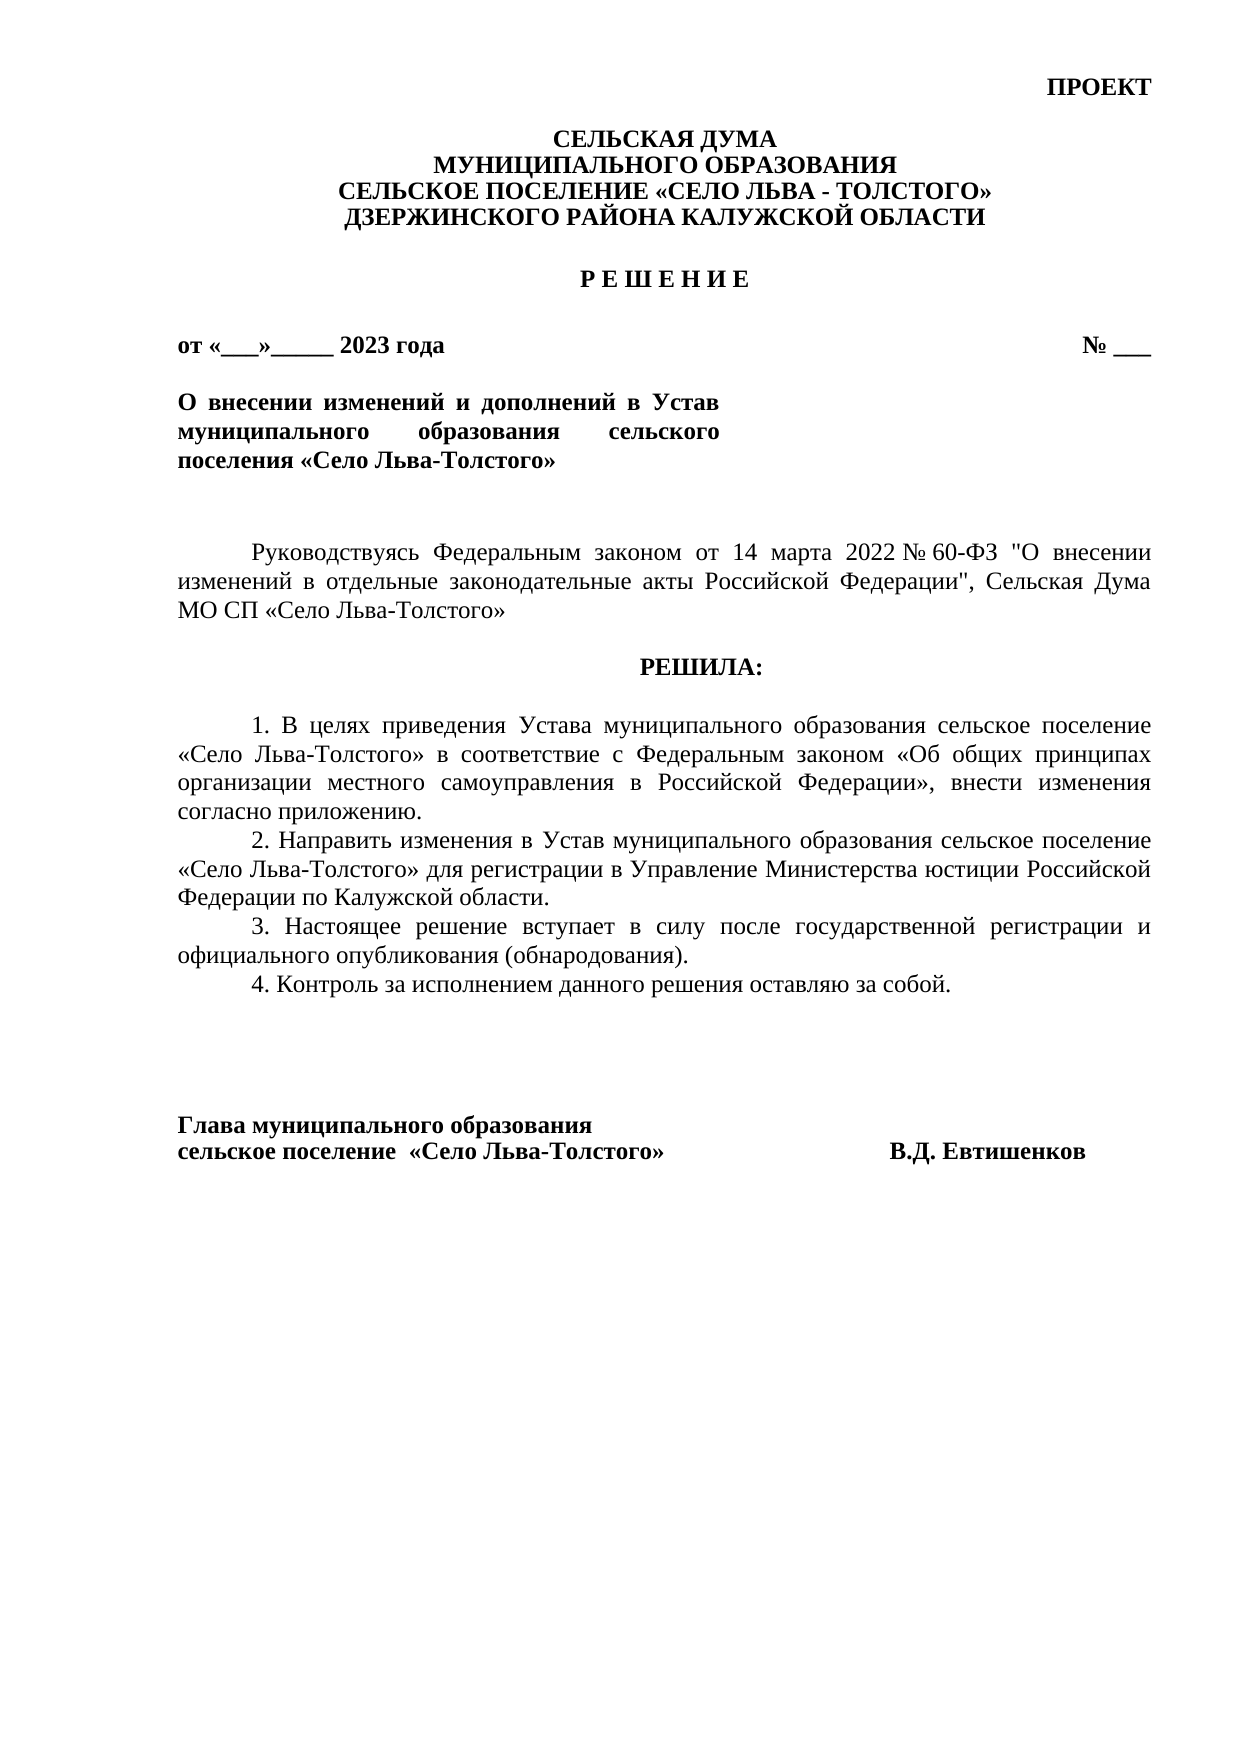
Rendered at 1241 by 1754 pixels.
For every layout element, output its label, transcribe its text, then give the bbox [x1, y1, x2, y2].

text РЕШИЛА: [177, 652, 1152, 681]
table_header О внесении изменений и дополнений в Устав муниципального образования сельского поселения «Село Льва-Толстого» [166, 388, 731, 480]
text СЕЛЬСКОЕ ПОСЕЛЕНИЕ «СЕЛО ЛЬВА - ТОЛСТОГО» [178, 179, 1152, 205]
text МУНИЦИПАЛЬНОГО ОБРАЗОВАНИЯ [178, 153, 1152, 179]
text Руководствуясь Федеральным законом от 14 марта 2022 № 60-ФЗ "О внесении изменений в отдельные законодательные акты Российской Федерации", Сельская Дума МО СП «Село Льва-Толстого» [177, 537, 1152, 624]
text 2. Направить изменения в Устав муниципального образования сельское поселение «Село Льва-Толстого» для регистрации в Управление Министерства юстиции Российской Федерации по Калужской области. [177, 825, 1152, 911]
text Глава муниципального образования [177, 1112, 1151, 1138]
text от «___»_____ 2023 года № ___ [177, 330, 1152, 359]
text 4. Контроль за исполнением данного решения оставляю за собой. [177, 969, 1152, 997]
text сельское поселение «Село Льва-Толстого» В.Д. Евтишенков [177, 1138, 1151, 1164]
text СЕЛЬСКАЯ ДУМА [178, 127, 1152, 153]
text 3. Настоящее решение вступает в силу после государственной регистрации и официального опубликования (обнародования). [177, 911, 1152, 969]
text Р Е Ш Е Н И Е [177, 264, 1152, 293]
text ПРОЕКТ [178, 75, 1152, 101]
text 1. В целях приведения Устава муниципального образования сельское поселение «Село Льва-Толстого» в соответствие с Федеральным законом «Об общих принципах организации местного самоуправления в Российской Федерации», внести изменения согласно приложению. [177, 710, 1152, 825]
text ДЗЕРЖИНСКОГО РАЙОНА КАЛУЖСКОЙ ОБЛАСТИ [178, 205, 1152, 231]
